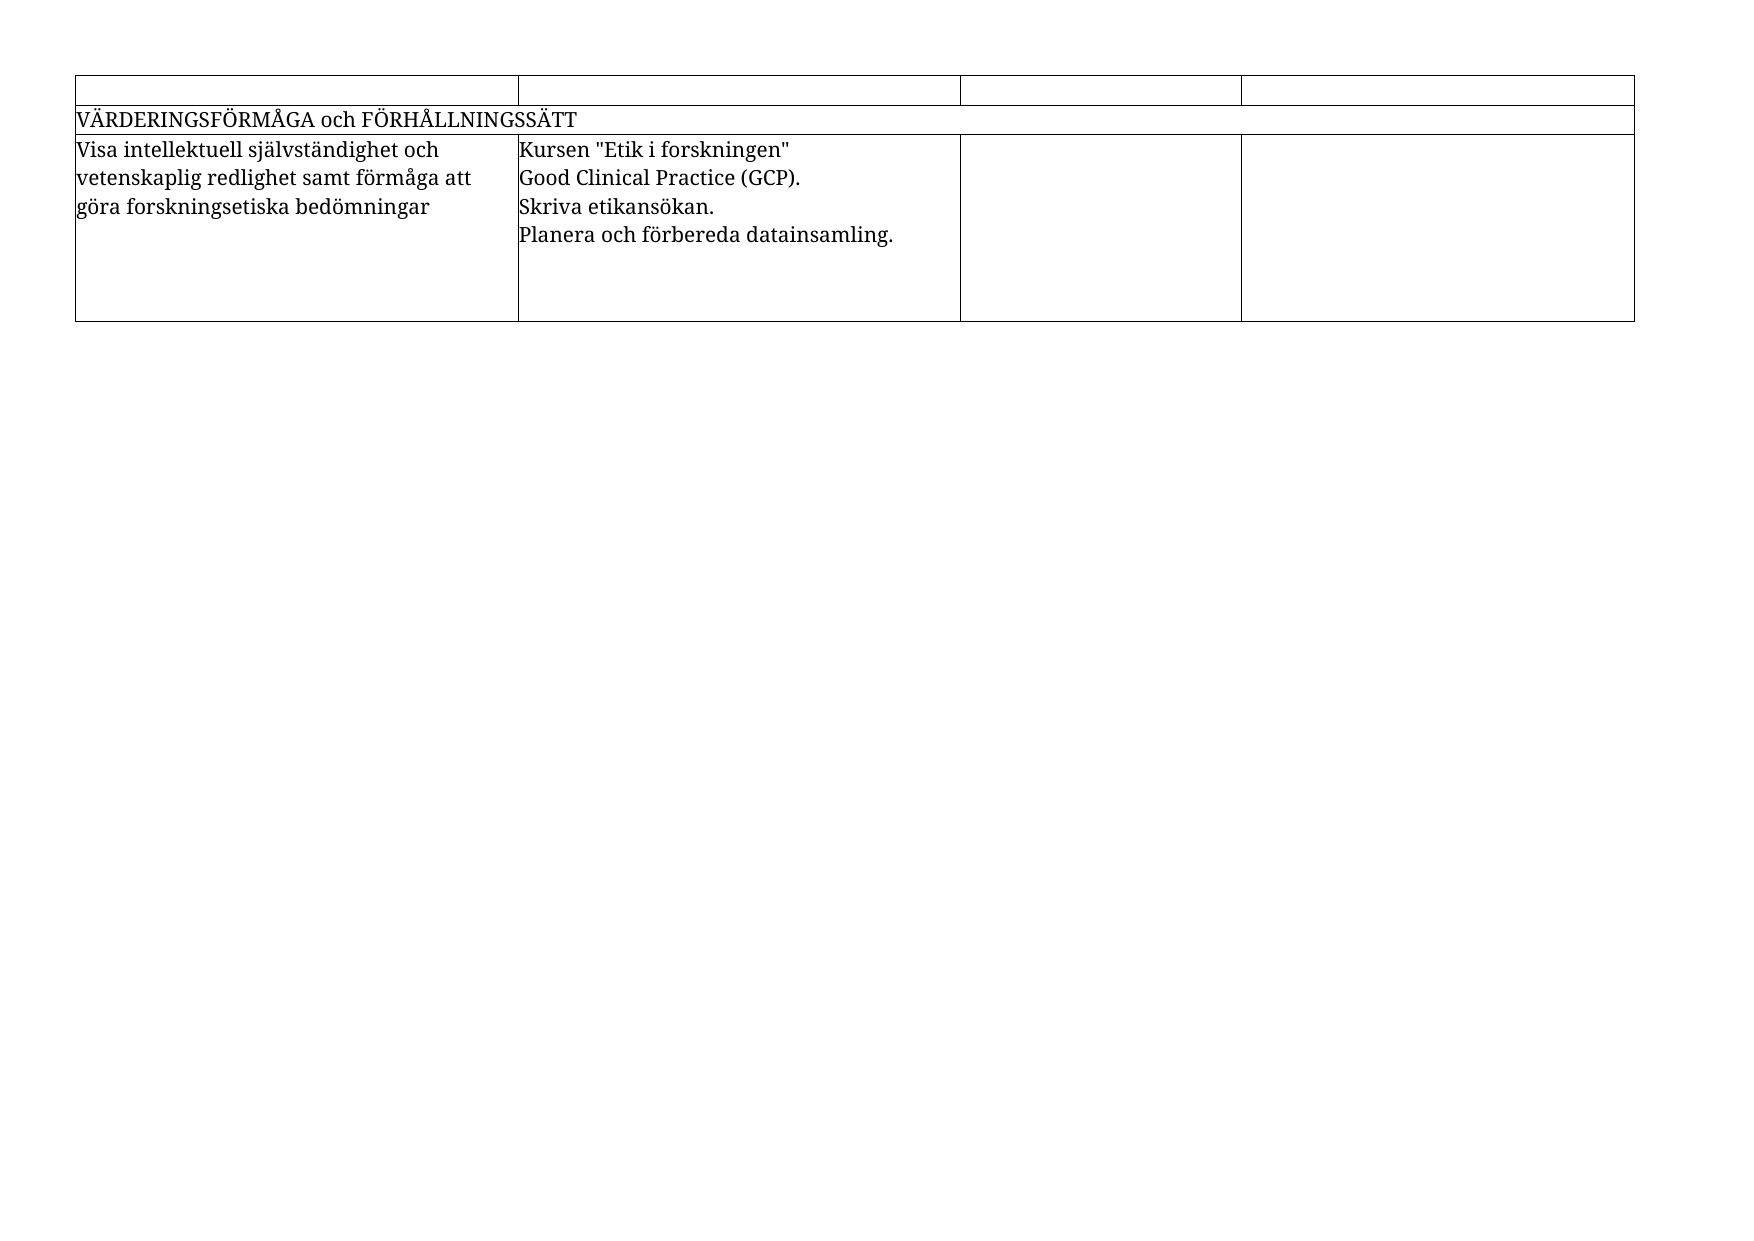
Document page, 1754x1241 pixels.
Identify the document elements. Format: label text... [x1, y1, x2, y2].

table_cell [76, 76, 518, 104]
table_cell VÄRDERINGSFÖRMÅGA och FÖRHÅLLNINGSSÄTT [76, 106, 1634, 134]
table_cell [961, 76, 1241, 104]
table_cell [1242, 135, 1634, 321]
table_cell [1242, 76, 1634, 104]
table_cell Kursen "Etik i forskningen" Good Clinical Practice (GCP). Skriva etikansökan. Planera och förbereda datainsamling. [519, 135, 960, 321]
table_cell [961, 135, 1241, 321]
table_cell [519, 76, 960, 104]
table_cell Visa intellektuell självständighet och vetenskaplig redlighet samt förmåga att göra forskningsetiska bedömningar [76, 135, 518, 321]
